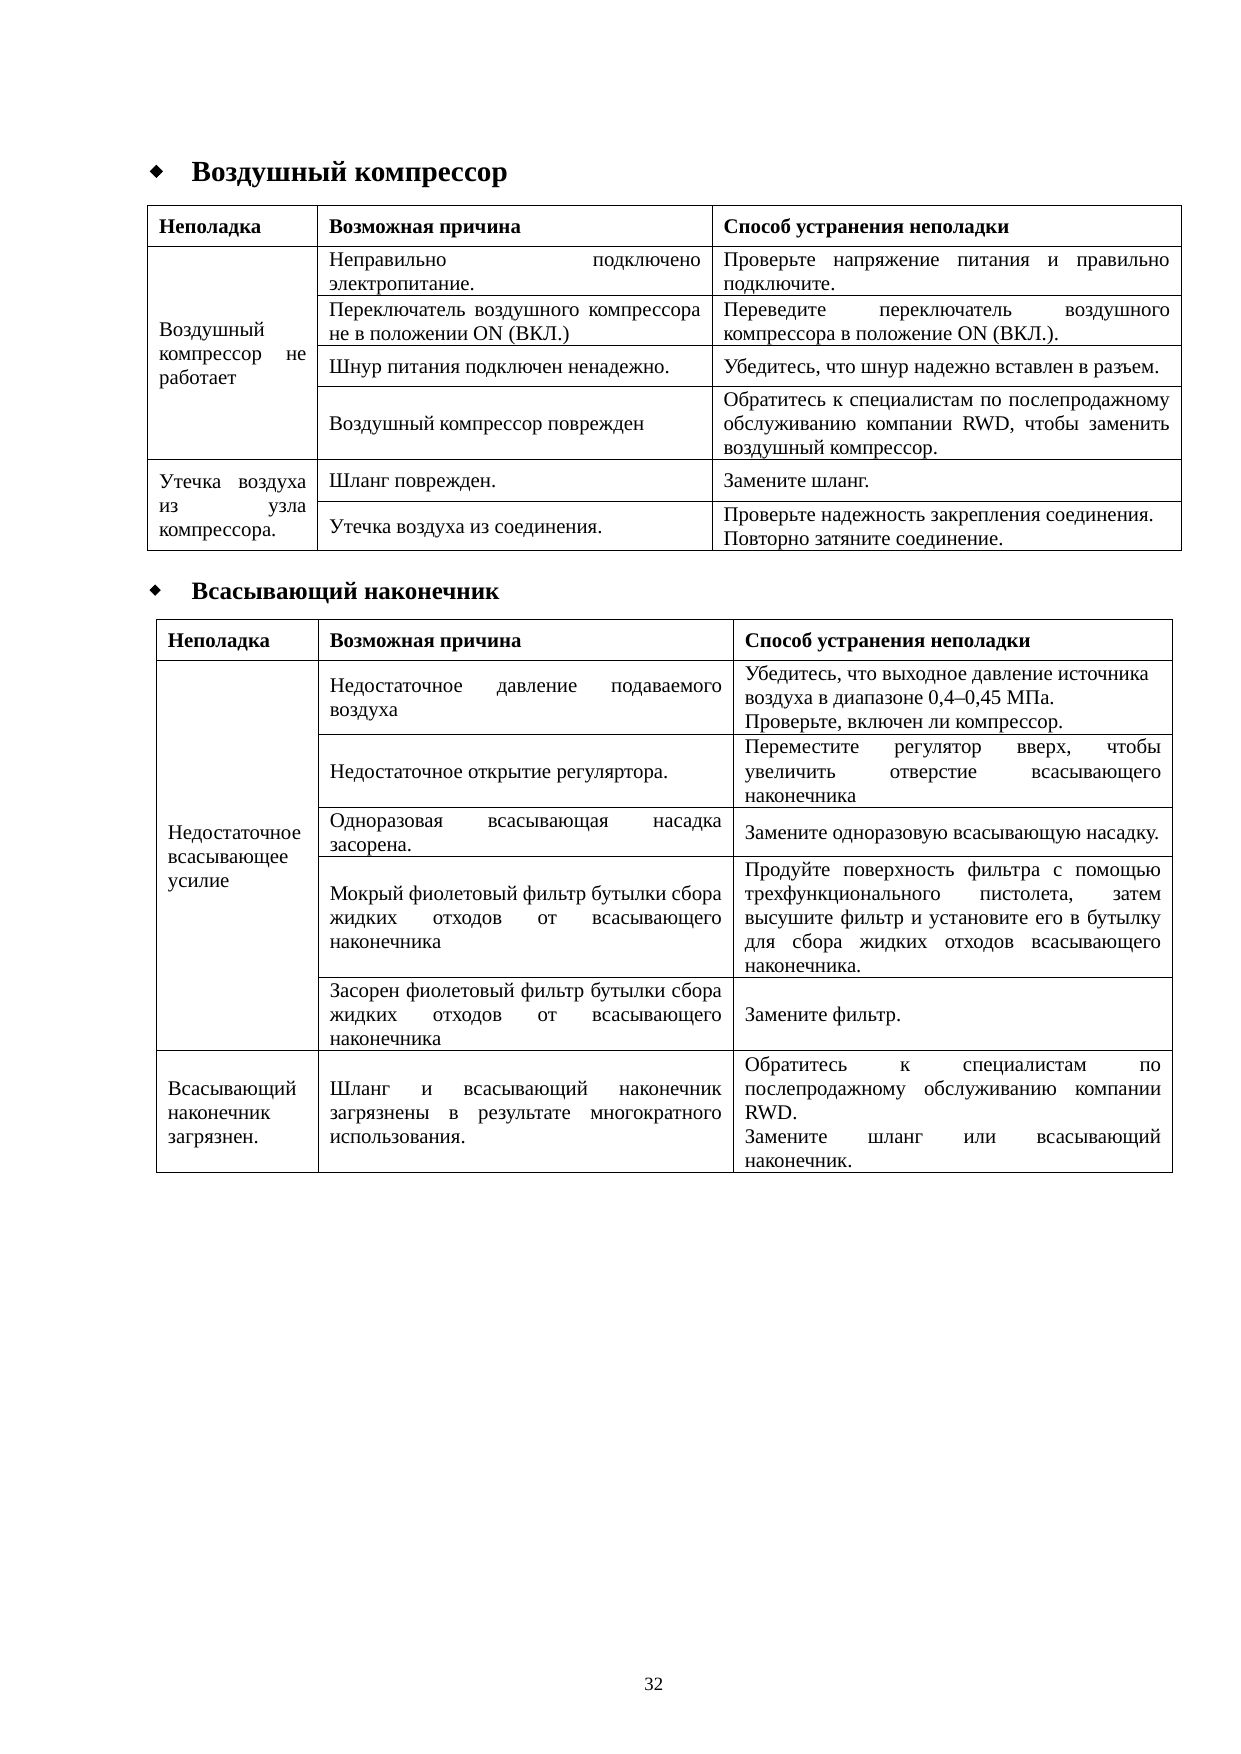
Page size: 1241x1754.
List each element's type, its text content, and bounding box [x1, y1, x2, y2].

table_cell Недостаточное всасывающее усилие [157, 661, 318, 1050]
table_cell Убедитесь, что шнур надежно вставлен в разъем. [713, 346, 1181, 386]
table_cell Замените фильтр. [734, 978, 1172, 1050]
table_header Неполадка [157, 620, 318, 660]
table_cell Одноразовая всасывающая насадка засорена. [319, 808, 733, 856]
table_cell Обратитесь к специалистам по послепродажному обслуживанию компании RWD, чтобы заменить воздушный компрессор. [713, 387, 1181, 459]
table_cell Мокрый фиолетовый фильтр бутылки сбора жидких отходов от всасывающего наконечника [319, 857, 733, 977]
table_cell Продуйте поверхность фильтра с помощью трехфункционального пистолета, затем высушите фильтр и установите его в бутылку для сбора жидких отходов всасывающего наконечника. [734, 857, 1172, 977]
table_cell Засорен фиолетовый фильтр бутылки сбора жидких отходов от всасывающего наконечника [319, 978, 733, 1050]
table_cell Переведите переключатель воздушного компрессора в положение ON (ВКЛ.). [713, 296, 1181, 344]
table_cell Всасывающий наконечник загрязнен. [157, 1051, 318, 1172]
table_cell Шнур питания подключен ненадежно. [318, 346, 712, 386]
table_cell Шланг и всасывающий наконечник загрязнены в результате многократного использования. [319, 1051, 733, 1172]
table_cell Воздушный компрессор поврежден [318, 387, 712, 459]
table_header Возможная причина [319, 620, 733, 660]
table_header Возможная причина [318, 206, 712, 246]
table_header Способ устранения неполадки [713, 206, 1181, 246]
table_cell Переключатель воздушного компрессора не в положении ON (ВКЛ.) [318, 296, 712, 344]
table_cell Переместите регулятор вверх, чтобы увеличить отверстие всасывающего наконечника [734, 735, 1172, 807]
list Всасывающий наконечник [148, 576, 1181, 604]
list Воздушный компрессор [148, 154, 1181, 188]
table_cell Воздушный компрессор не работает [148, 247, 317, 459]
table_cell Неправильно подключено электропитание. [318, 247, 712, 295]
table_cell Обратитесь к специалистам по послепродажному обслуживанию компании RWD. Замените шланг или всасывающий наконечник. [734, 1051, 1172, 1172]
table_cell Проверьте напряжение питания и правильно подключите. [713, 247, 1181, 295]
table_header Способ устранения неполадки [734, 620, 1172, 660]
table_cell Замените одноразовую всасывающую насадку. [734, 808, 1172, 856]
table_cell Шланг поврежден. [318, 460, 712, 501]
table_cell Недостаточное давление подаваемого воздуха [319, 661, 733, 733]
table_cell Проверьте надежность закрепления соединения. Повторно затяните соединение. [713, 502, 1181, 550]
table_cell Убедитесь, что выходное давление источника воздуха в диапазоне 0,4–0,45 МПа. Проверьте, включен ли компрессор. [734, 661, 1172, 733]
table_cell Недостаточное открытие регуляртора. [319, 735, 733, 807]
table_cell Замените шланг. [713, 460, 1181, 501]
table_cell Утечка воздуха из узла компрессора. [148, 460, 317, 550]
table_cell Утечка воздуха из соединения. [318, 502, 712, 550]
table_header Неполадка [148, 206, 317, 246]
